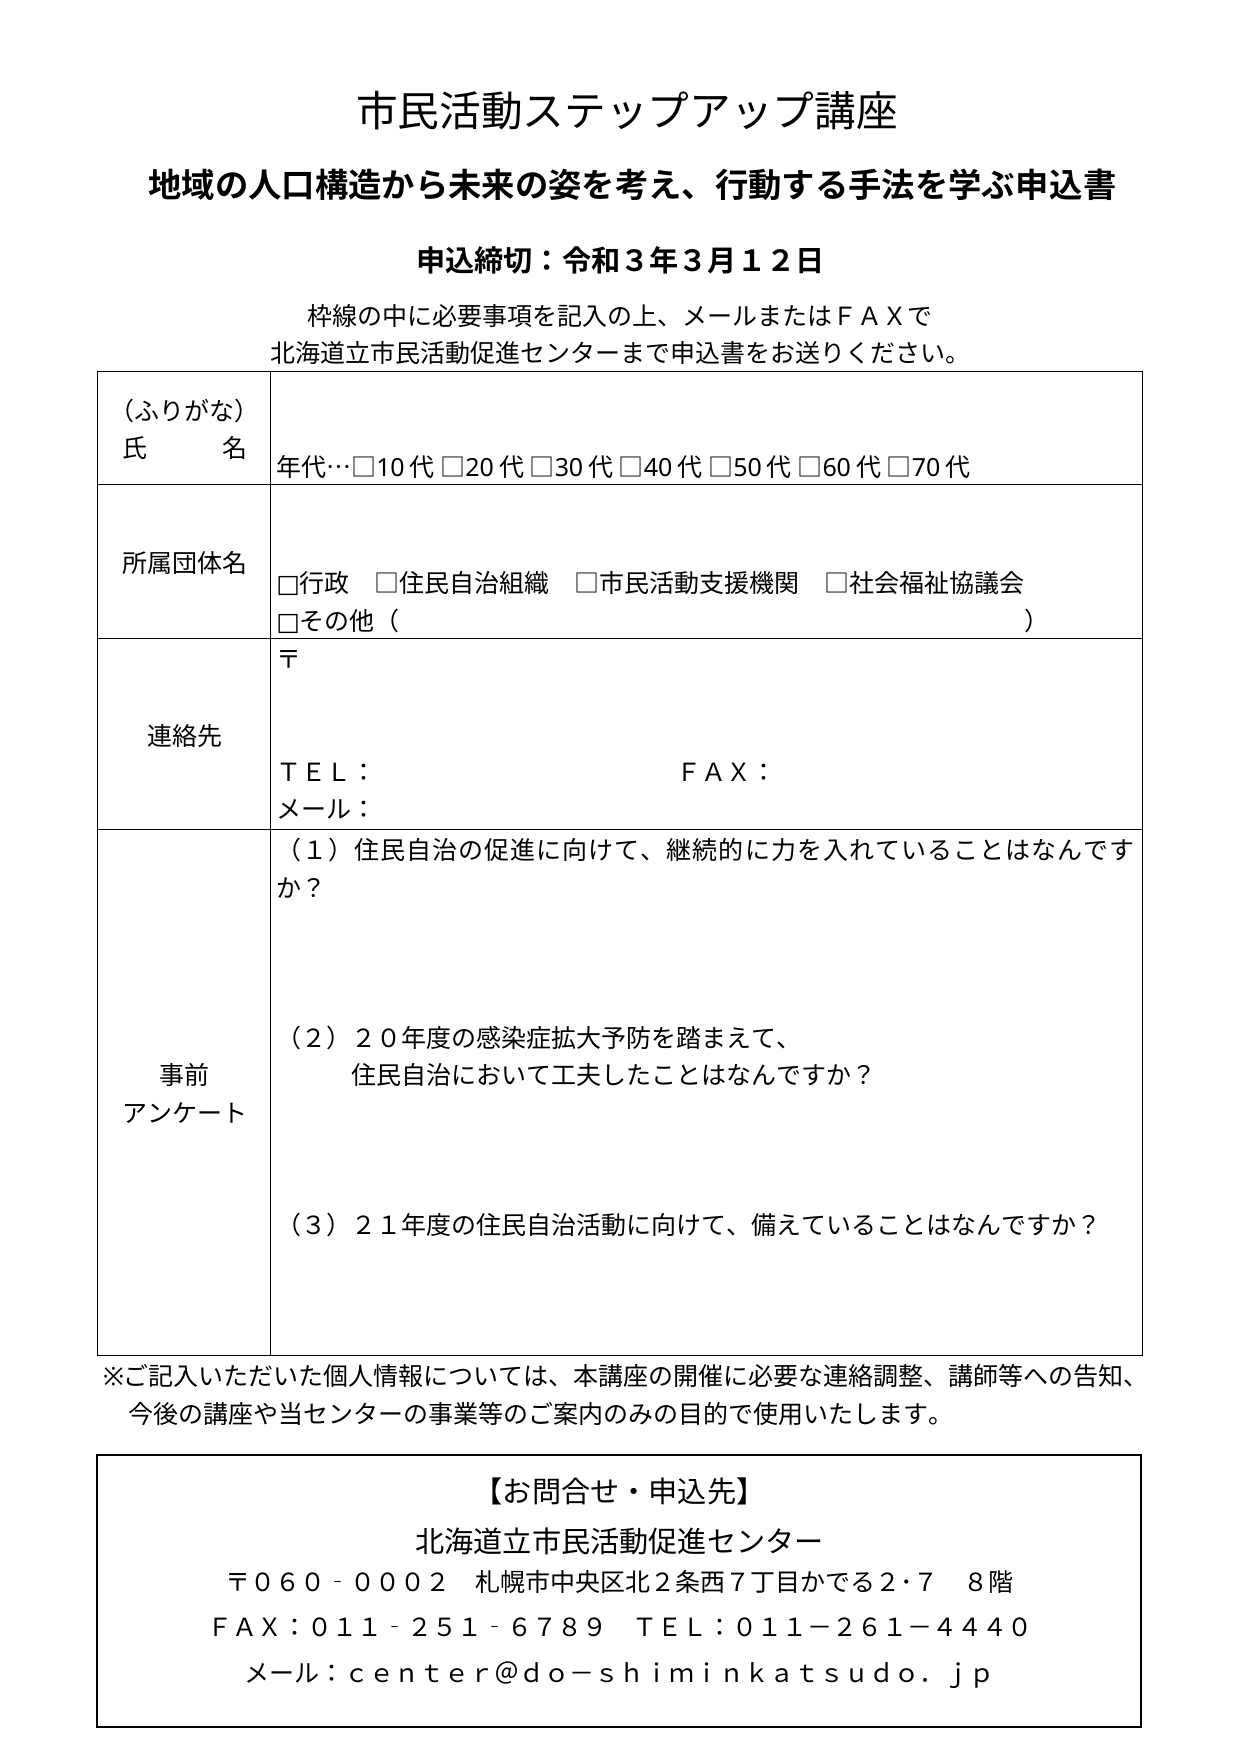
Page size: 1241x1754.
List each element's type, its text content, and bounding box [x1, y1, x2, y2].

table_cell 所属団体名 [98, 485, 270, 638]
text 地域の人口構造から未来の姿を考え、行動する手法を学ぶ申込書 [59, 146, 1172, 221]
text 今後の講座や当センターの事業等のご案内のみの目的で使用いたします。 [103, 1394, 1181, 1431]
text 申込締切：令和３年３月１２日 [59, 221, 1181, 296]
table_header 年代…□10代 □20代 □30代 □40代 □50代 □60代 □70代 [271, 372, 1142, 484]
table_cell （１）住民自治の促進に向けて、継続的に力を入れていることはなんですか？ （２）２０年度の感染症拡大予防を踏まえて、 住民自治において工夫したことはなんですか？ （３）２１年度の住民自治活動に向けて、備えていることはなんですか？ [271, 830, 1142, 1355]
table_cell □行政 □住民自治組織 □市民活動支援機関 □社会福祉協議会 □その他（ ） [271, 485, 1142, 638]
table_cell 連絡先 [98, 639, 270, 829]
table_cell 事前 アンケート [98, 830, 270, 1355]
text 枠線の中に必要事項を記入の上、メールまたはＦＡＸで [59, 296, 1181, 333]
text ※ご記入いただいた個人情報については、本講座の開催に必要な連絡調整、講師等への告知、 [103, 1356, 1181, 1394]
table_header （ふりがな） 氏 名 [98, 372, 270, 484]
table_cell 〒 ＴＥＬ： ＦＡＸ： メール： [271, 639, 1142, 829]
text 市民活動ステップアップ講座 [59, 71, 1172, 146]
text 北海道立市民活動促進センターまで申込書をお送りください。 [59, 333, 1181, 371]
